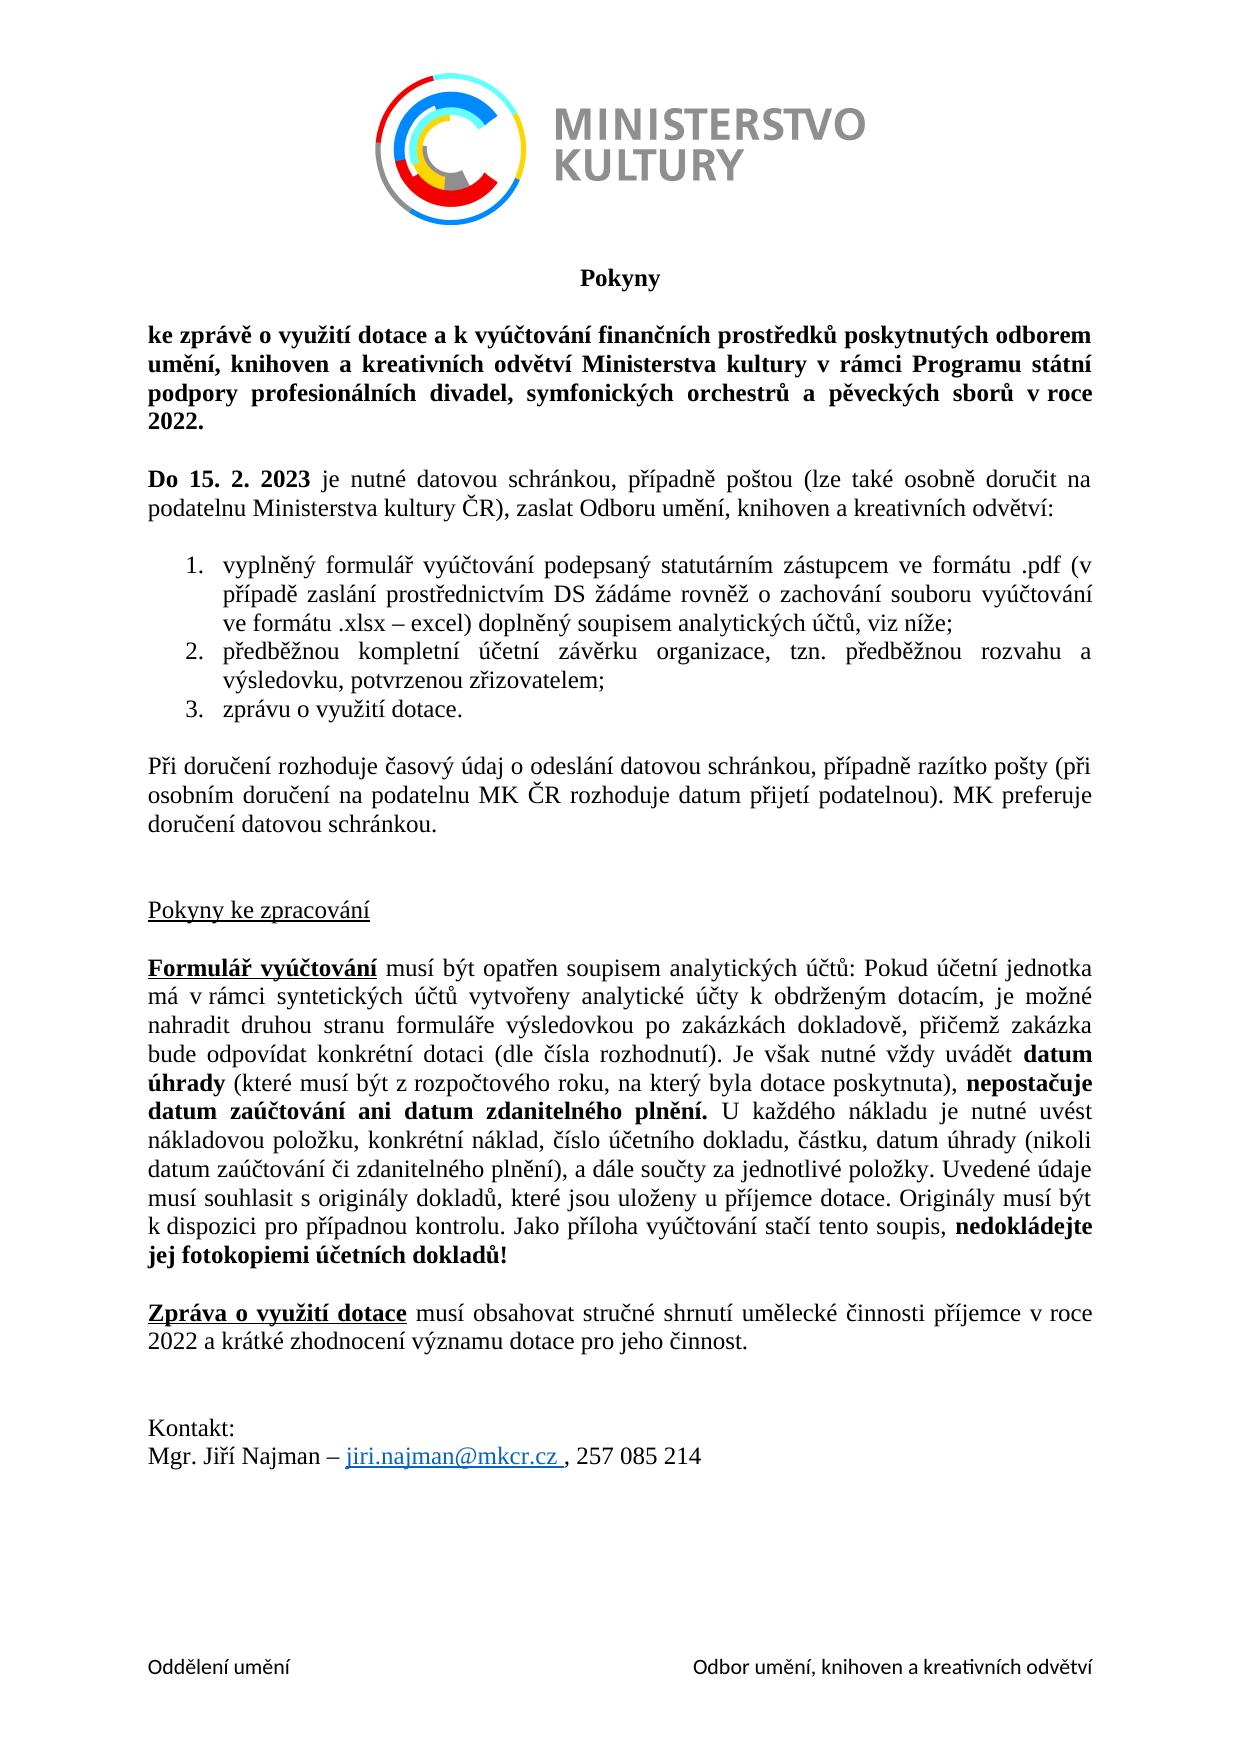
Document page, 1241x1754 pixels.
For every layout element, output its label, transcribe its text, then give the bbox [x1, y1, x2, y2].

title ke zprávě o využití dotace a k vyúčtování finančních prostředků poskytnutých odborem umění, knihoven a kreativních odvětví Ministerstva kultury v rámci Programu státní podpory profesionálních divadel, symfonických orchestrů a pěveckých sborů v roce 2022. [148, 320, 1093, 435]
text Zpráva o využití dotace musí obsahovat stručné shrnutí umělecké činnosti příjemce v roce 2022 a krátké zhodnocení významu dotace pro jeho činnost. [148, 1298, 1093, 1355]
list vyplněný formulář vyúčtování podepsaný statutárním zástupcem ve formátu .pdf (v případě zaslání prostřednictvím DS žádáme rovněž o zachování souboru vyúčtování ve formátu .xlsx – excel) doplněný soupisem analytických účtů, viz níže; [185, 550, 1093, 636]
text Pokyny [148, 263, 1093, 291]
picture [375, 73, 865, 225]
text Mgr. Jiří Najman – jiri.najman@mkcr.cz , 257 085 214 [148, 1441, 1093, 1470]
text Při doručení rozhoduje časový údaj o odeslání datovou schránkou, případně razítko pošty (při osobním doručení na podatelnu MK ČR rozhoduje datum přijetí podatelnou). MK preferuje doručení datovou schránkou. [148, 751, 1093, 838]
text Do 15. 2. 2023 je nutné datovou schránkou, případně poštou (lze také osobně doručit na podatelnu Ministerstva kultury ČR), zaslat Odboru umění, knihoven a kreativních odvětví: [148, 464, 1093, 521]
list zprávu o využití dotace. [185, 694, 1093, 723]
text Formulář vyúčtování musí být opatřen soupisem analytických účtů: Pokud účetní jednotka má v rámci syntetických účtů vytvořeny analytické účty k obdrženým dotacím, je možné nahradit druhou stranu formuláře výsledovkou po zakázkách dokladově, přičemž zakázka bude odpovídat konkrétní dotaci (dle čísla rozhodnutí). Je však nutné vždy uvádět datum úhrady (které musí být z rozpočtového roku, na který byla dotace poskytnuta), nepostačuje datum zaúčtování ani datum zdanitelného plnění. U každého nákladu je nutné uvést nákladovou položku, konkrétní náklad, číslo účetního dokladu, částku, datum úhrady (nikoli datum zaúčtování či zdanitelného plnění), a dále součty za jednotlivé položky. Uvedené údaje musí souhlasit s originály dokladů, které jsou uloženy u příjemce dotace. Originály musí být k dispozici pro případnou kontrolu. Jako příloha vyúčtování stačí tento soupis, nedokládejte jej fotokopiemi účetních dokladů! [148, 953, 1093, 1269]
text Kontakt: [148, 1413, 1093, 1441]
list předběžnou kompletní účetní závěrku organizace, tzn. předběžnou rozvahu a výsledovku, potvrzenou zřizovatelem; [185, 636, 1093, 694]
text Pokyny ke zpracování [148, 895, 1093, 924]
